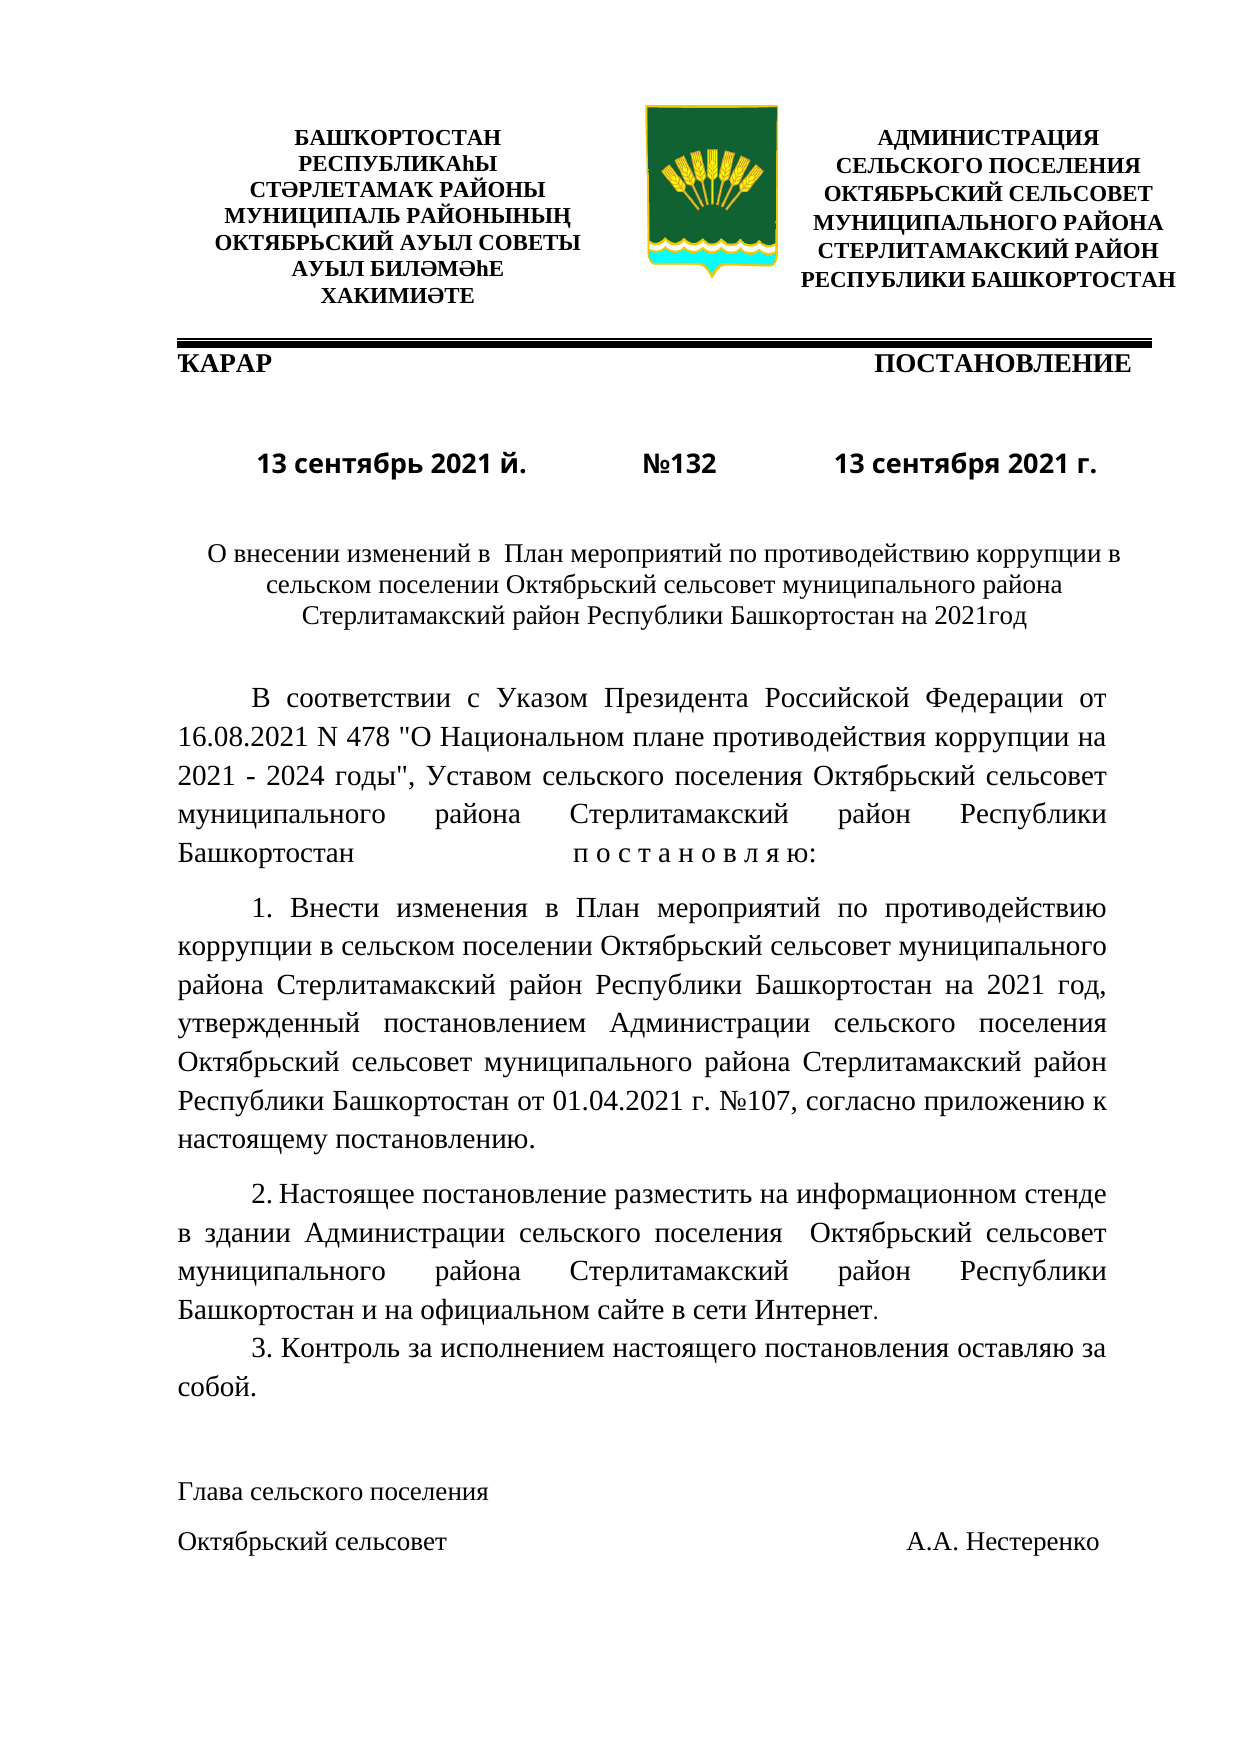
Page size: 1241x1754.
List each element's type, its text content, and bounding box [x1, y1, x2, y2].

text ҠAPAP ПОСТАНОВЛЕНИЕ [177, 348, 1152, 378]
text 2. Настоящее постановление разместить на информационном стенде в здании Администрации сельского поселения Октябрьский сельсовет муниципального района Стерлитамакский район Республики Башкортостан и на официальном сайте в сети Интернет. [177, 1176, 1107, 1326]
text Глава сельского поселения [177, 1474, 1152, 1506]
text 1. Внести изменения в План мероприятий по противодействию коррупции в сельском поселении Октябрьский сельсовет муниципального района Стерлитамакский район Республики Башкортостан на 2021 год, утвержденный постановлением Администрации сельского поселения Октябрьский сельсовет муниципального района Стерлитамакский район Республики Башкортостан от 01.04.2021 г. №107, согласно приложению к настоящему постановлению. [177, 890, 1108, 1155]
table_header [177, 264, 1152, 338]
text Октябрьский сельсовет А.А. Нестеренко [177, 1525, 1152, 1556]
table_header №132 [605, 445, 753, 487]
table_header 13 сентября 2021 г. [753, 445, 1178, 487]
text О внесении изменений в План мероприятий по противодействию коррупции в сельском поселении Октябрьский сельсовет муниципального района Стерлитамакский район Республики Башкортостан на 2021год [177, 537, 1152, 630]
picture [645, 105, 779, 282]
table_header 13 сентябрь 2021 й. [177, 445, 605, 487]
text 3. Контроль за исполнением настоящего постановления оставляю за собой. [177, 1331, 1108, 1403]
text В соответствии с Указом Президента Российской Федерации от 16.08.2021 N 478 "О Национальном плане противодействия коррупции на 2021 - 2024 годы", Уставом сельского поселения Октябрьский сельсовет муниципального района Стерлитамакский район Республики Башкортостан п о с т а н о в л я ю: [177, 681, 1108, 868]
